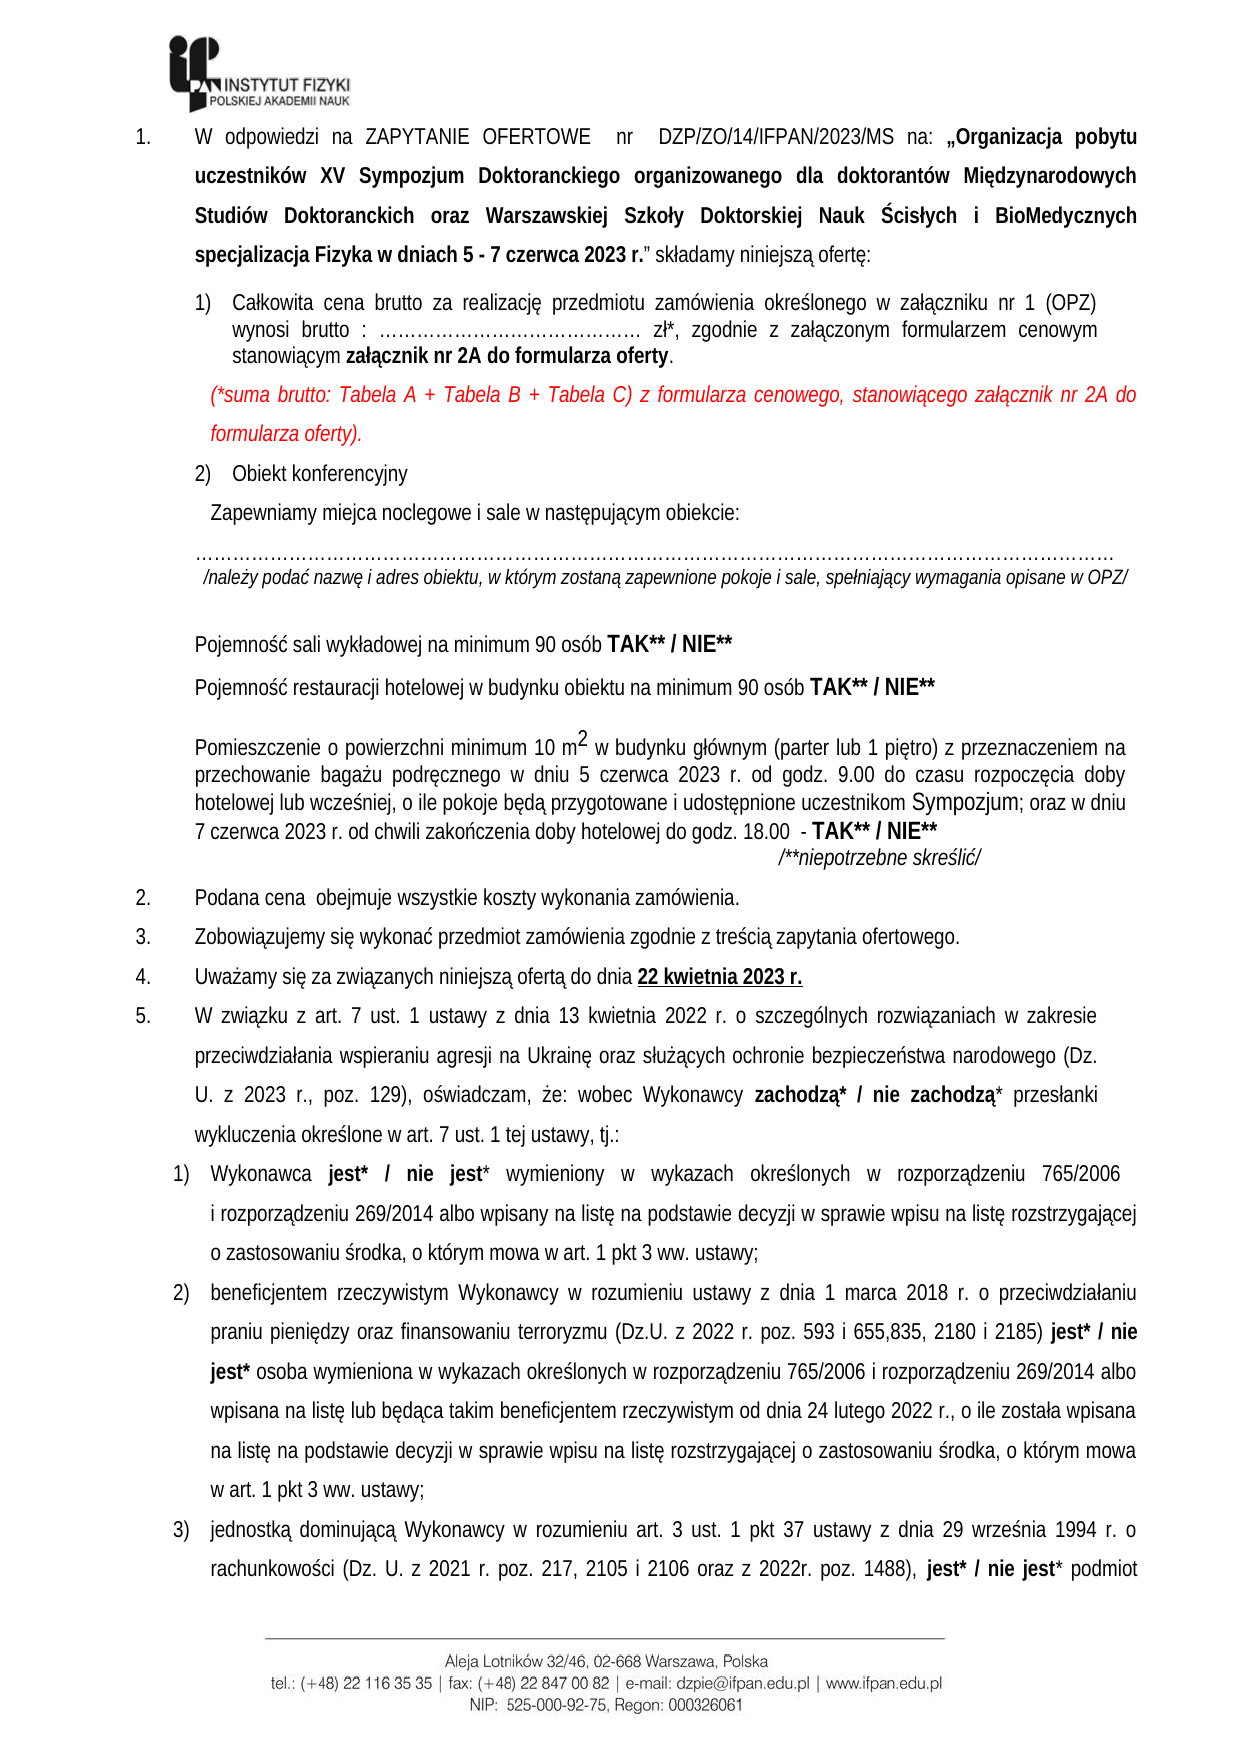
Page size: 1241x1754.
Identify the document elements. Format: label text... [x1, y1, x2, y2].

list Wykonawca jest* / nie jest* wymieniony w wykazach określonych w rozporządzeniu 765/2006 i rozporządzeniu 269/2014 albo wpisany na listę na podstawie decyzji w sprawie wpisu na listę rozstrzygającej o zastosowaniu środka, o którym mowa w art. 1 pkt 3 ww. ustawy; [173, 1160, 1137, 1266]
list (*suma brutto: Tabela A + Tabela B + Tabela C) z formularza cenowego, stanowiącego załącznik nr 2A do formularza oferty). [210, 381, 1137, 447]
list W odpowiedzi na ZAPYTANIE OFERTOWE nr DZP/ZO/14/IFPAN/2023/MS na: „Organizacja pobytu uczestników XV Sympozjum Doktoranckiego organizowanego dla doktorantów Międzynarodowych Studiów Doktoranckich oraz Warszawskiej Szkoły Doktorskiej Nauk Ścisłych i BioMedycznych specjalizacja Fizyka w dniach 5 - 7 czerwca 2023 r.” składamy niniejszą ofertę: [135, 123, 1137, 268]
list Obiekt konferencyjny [194, 460, 1137, 486]
list /**niepotrzebne skreślić/ [194, 844, 1137, 871]
list Pomieszczenie o powierzchni minimum 10 m2 w budynku głównym (parter lub 1 piętro) z przeznaczeniem na przechowanie bagażu podręcznego w dniu 5 czerwca 2023 r. od godz. 9.00 do czasu rozpoczęcia doby hotelowej lub wcześniej, o ile pokoje będą przygotowane i udostępnione uczestnikom Sympozjum; oraz w dniu 7 czerwca 2023 r. od chwili zakończenia doby hotelowej do godz. 18.00 - TAK** / NIE** [194, 725, 1126, 844]
list Podana cena obejmuje wszystkie koszty wykonania zamówienia. [135, 884, 1137, 910]
list Pojemność restauracji hotelowej w budynku obiektu na minimum 90 osób TAK** / NIE** [194, 671, 1137, 700]
list /należy podać nazwę i adres obiektu, w którym zostaną zapewnione pokoje i sale, spełniający wymagania opisane w OPZ/ [194, 565, 1137, 589]
list Całkowita cena brutto za realizację przedmiotu zamówienia określonego w załączniku nr 1 (OPZ) wynosi brutto : …………………………………… zł*, zgodnie z załączonym formularzem cenowym stanowiącym załącznik nr 2A do formularza oferty. [194, 289, 1098, 368]
list ………………………………………………………………………………………………………………………………… [194, 539, 1137, 565]
list W związku z art. 7 ust. 1 ustawy z dnia 13 kwietnia 2022 r. o szczególnych rozwiązaniach w zakresie przeciwdziałania wspieraniu agresji na Ukrainę oraz służących ochronie bezpieczeństwa narodowego (Dz. U. z 2023 r., poz. 129), oświadczam, że: wobec Wykonawcy zachodzą* / nie zachodzą* przesłanki wykluczenia określone w art. 7 ust. 1 tej ustawy, tj.: [135, 1002, 1098, 1147]
picture [135, 0, 811, 123]
list beneficjentem rzeczywistym Wykonawcy w rozumieniu ustawy z dnia 1 marca 2018 r. o przeciwdziałaniu praniu pieniędzy oraz finansowaniu terroryzmu (Dz.U. z 2022 r. poz. 593 i 655,835, 2180 i 2185) jest* / nie jest* osoba wymieniona w wykazach określonych w rozporządzeniu 765/2006 i rozporządzeniu 269/2014 albo wpisana na listę lub będąca takim beneficjentem rzeczywistym od dnia 24 lutego 2022 r., o ile została wpisana na listę na podstawie decyzji w sprawie wpisu na listę rozstrzygającej o zastosowaniu środka, o którym mowa w art. 1 pkt 3 ww. ustawy; [173, 1279, 1137, 1502]
list Zapewniamy miejca noclegowe i sale w następującym obiekcie: [210, 499, 1137, 526]
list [173, 1516, 1137, 1581]
list Zobowiązujemy się wykonać przedmiot zamówienia zgodnie z treścią zapytania ofertowego. [135, 923, 1137, 950]
list Pojemność sali wykładowej na minimum 90 osób TAK** / NIE** [194, 628, 1137, 657]
list Uważamy się za związanych niniejszą ofertą do dnia 22 kwietnia 2023 r. [135, 963, 1098, 989]
picture [135, 1633, 1075, 1748]
